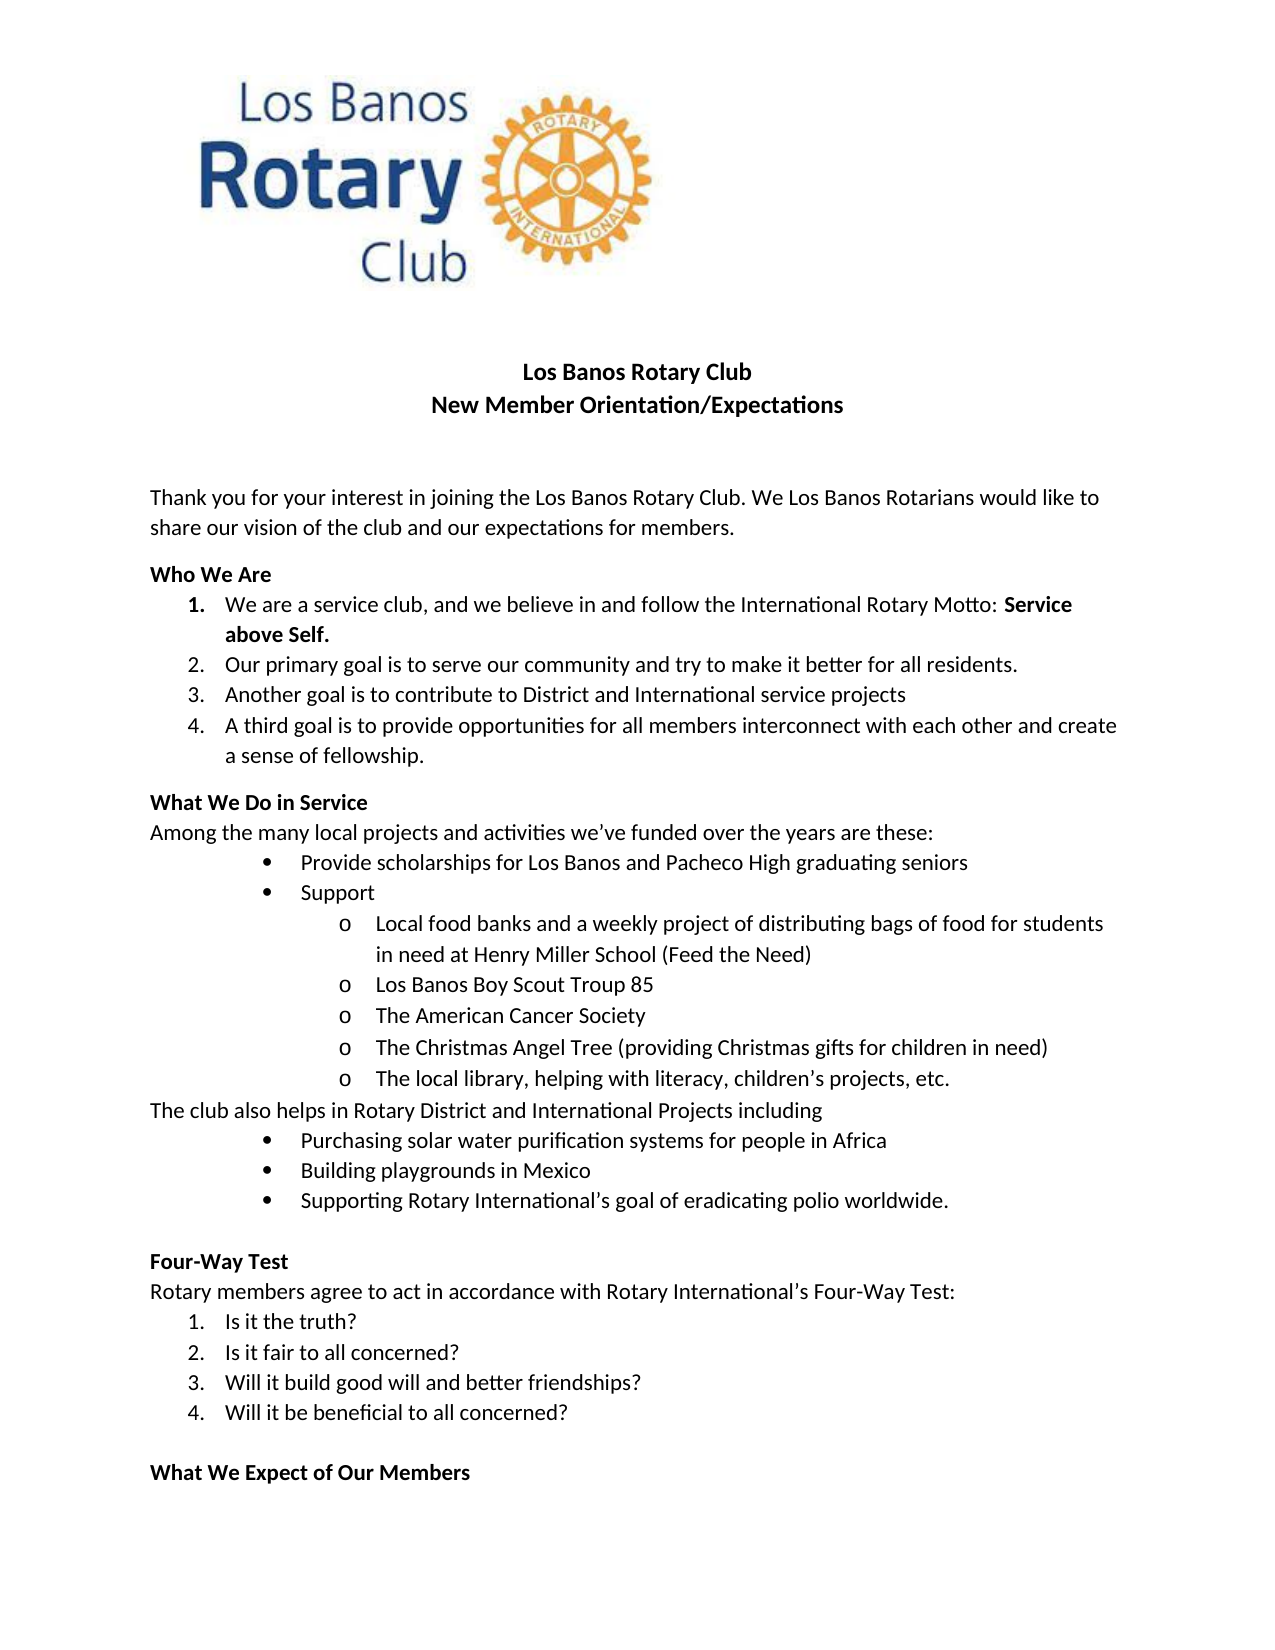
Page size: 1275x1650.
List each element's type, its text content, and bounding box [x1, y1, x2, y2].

list Is it fair to all concerned? [187, 1338, 1125, 1366]
list A third goal is to provide opportunities for all members interconnect with each other and create a sense of fellowship. [187, 711, 1125, 769]
list Local food banks and a weekly project of distributing bags of food for students in need at Henry Miller School (Feed the Need) [338, 909, 1125, 968]
text Rotary members agree to act in accordance with Rotary International’s Four-Way Test: [150, 1277, 1125, 1305]
list Will it build good will and better friendships? [187, 1368, 1125, 1396]
text Thank you for your interest in joining the Los Banos Rotary Club. We Los Banos Rotarians would like to share our vision of the club and our expectations for members. [150, 483, 1125, 541]
list Building playgrounds in Mexico [263, 1156, 1125, 1184]
list Support [263, 878, 1125, 906]
list Purchasing solar water purification systems for people in Africa [263, 1126, 1125, 1154]
list Our primary goal is to serve our community and try to make it better for all residents. [187, 650, 1125, 678]
list Supporting Rotary International’s goal of eradicating polio worldwide. [263, 1187, 1125, 1215]
list We are a service club, and we believe in and follow the International Rotary Motto: Service above Self. [187, 590, 1125, 648]
list Provide scholarships for Los Banos and Pacheco High graduating seniors [263, 848, 1125, 876]
text New Member Orientation/Expectations [150, 389, 1125, 420]
list Will it be beneficial to all concerned? [187, 1398, 1125, 1426]
text The club also helps in Rotary District and International Projects including [150, 1096, 1125, 1124]
list The American Cancer Society [338, 1002, 1125, 1031]
text Los Banos Rotary Club [150, 356, 1125, 387]
list Is it the truth? [187, 1307, 1125, 1336]
text Who We Are [150, 560, 1125, 588]
picture [150, 75, 719, 291]
text What We Do in Service [150, 788, 1125, 816]
text What We Expect of Our Members [150, 1458, 1125, 1487]
list The Christmas Angel Tree (providing Christmas gifts for children in need) [338, 1033, 1125, 1062]
list Another goal is to contribute to District and International service projects [187, 681, 1125, 708]
text Four-Way Test [150, 1247, 1125, 1275]
list Los Banos Boy Scout Troup 85 [338, 970, 1125, 999]
list The local library, helping with literacy, children’s projects, etc. [338, 1064, 1125, 1094]
text Among the many local projects and activities we’ve funded over the years are these: [150, 818, 1125, 846]
